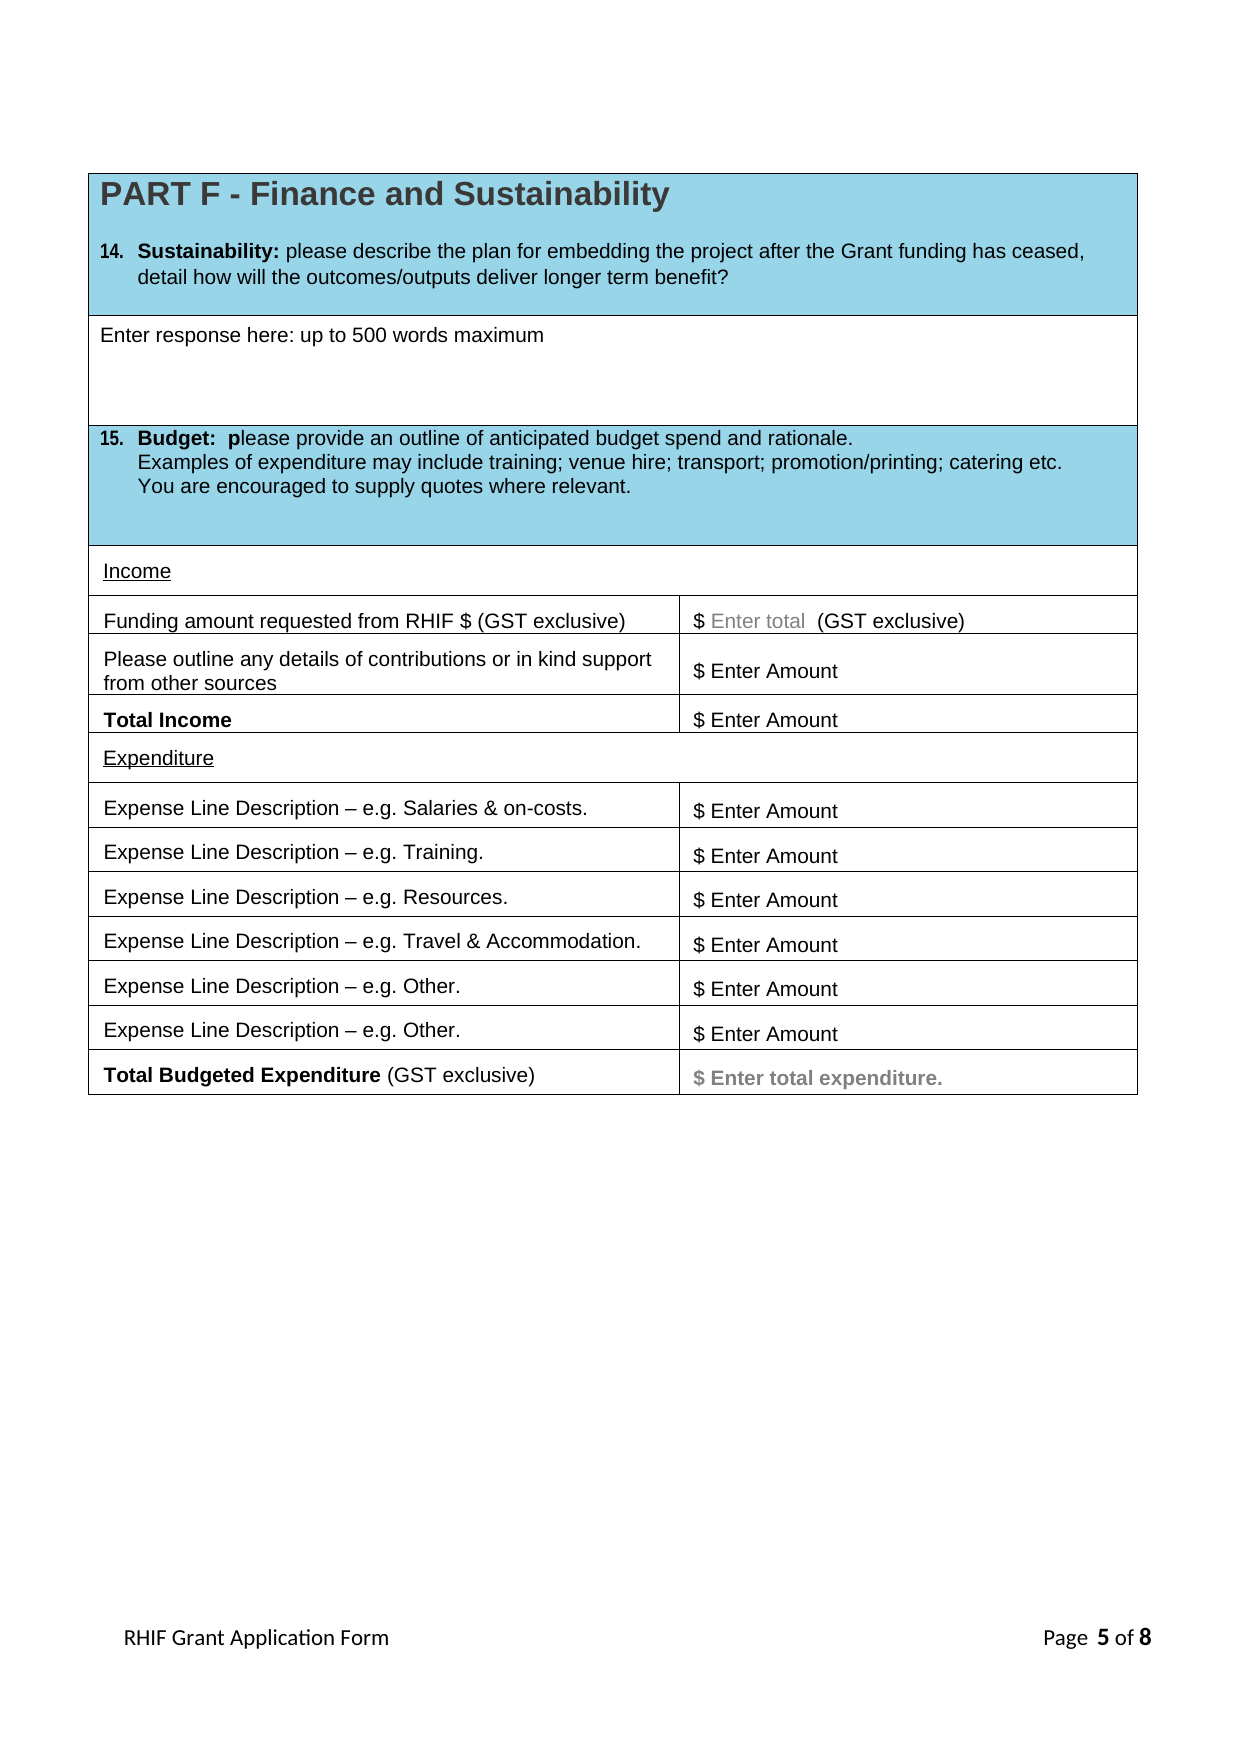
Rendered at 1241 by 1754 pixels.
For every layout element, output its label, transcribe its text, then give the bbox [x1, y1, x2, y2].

table_cell Expenditure [89, 733, 1137, 782]
table_cell $ (GST exclusive) [680, 596, 1137, 633]
table_cell Income [89, 546, 1137, 595]
table_cell PART F - Finance and Sustainability Sustainability: please describe the plan for embedding the project after the Grant funding has ceased, detail how will the outcomes/outputs deliver longer term benefit? [89, 174, 1137, 315]
table_cell Please outline any details of contributions or in kind support from other sources [89, 634, 679, 694]
table_cell Total Budgeted Expenditure (GST exclusive) [89, 1050, 679, 1093]
table_cell Funding amount requested from RHIF $ (GST exclusive) [89, 596, 679, 633]
table_cell Total Income [89, 695, 679, 732]
table_cell Enter response here: up to 500 words maximum [89, 316, 1137, 424]
table_cell Budget: please provide an outline of anticipated budget spend and rationale. Examples of expenditure may include training; venue hire; transport; promotion/printing; catering etc. You are encouraged to supply quotes where relevant. [89, 426, 1137, 545]
